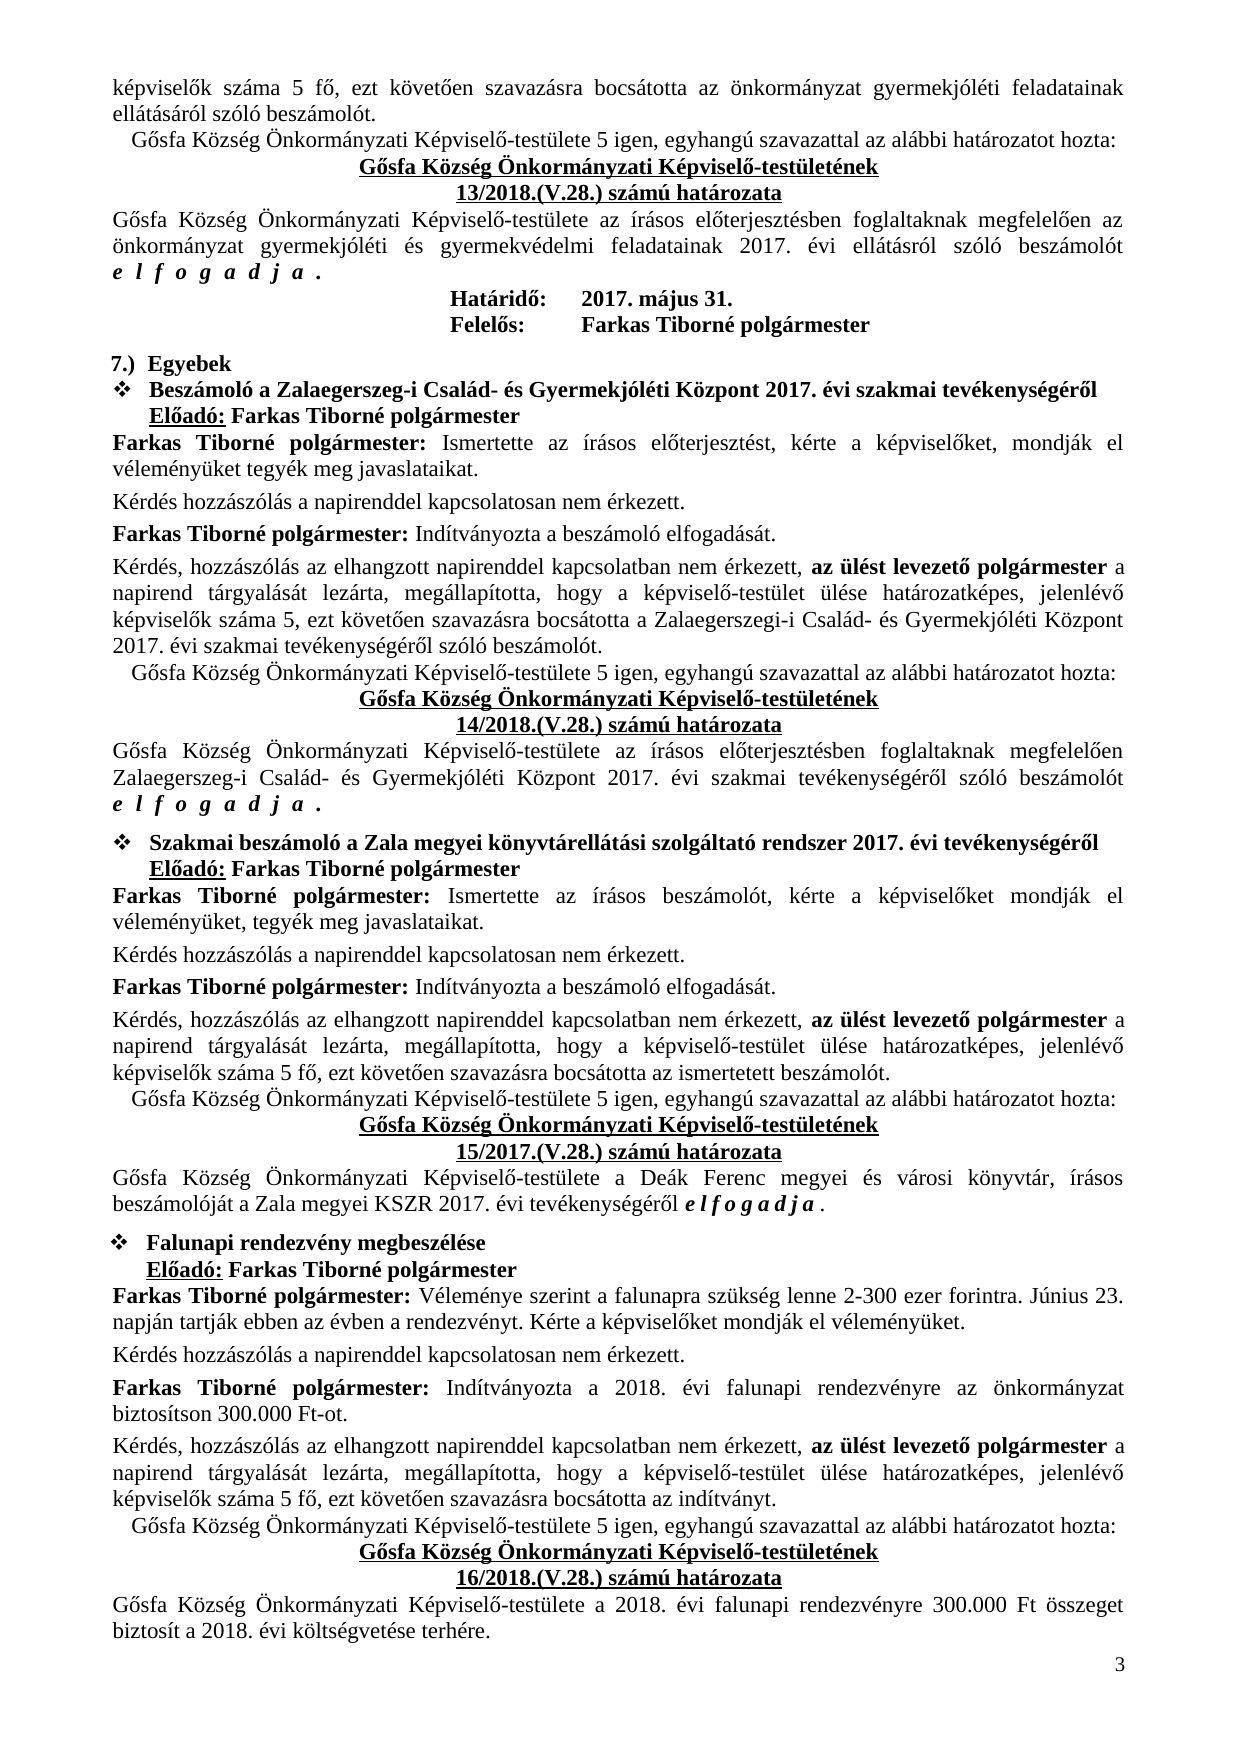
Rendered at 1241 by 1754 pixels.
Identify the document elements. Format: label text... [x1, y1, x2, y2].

text Gősfa Község Önkormányzati Képviselő-testülete az írásos előterjesztésben foglaltaknak megfelelően az önkormányzat gyermekjóléti és gyermekvédelmi feladatainak 2017. évi ellátásról szóló beszámolót elfogadja. [112, 206, 1125, 285]
text Farkas Tiborné polgármester: Véleménye szerint a falunapra szükség lenne 2-300 ezer forintra. Június 23. napján tartják ebben az évben a rendezvényt. Kérte a képviselőket mondják el véleményüket. [112, 1282, 1125, 1335]
text Gősfa Község Önkormányzati Képviselő-testületének 15/2017.(V.28.) számú határozata [112, 1111, 1125, 1164]
text Felelős: Farkas Tiborné polgármester [112, 311, 1125, 337]
text Kérdés hozzászólás a napirenddel kapcsolatosan nem érkezett. [112, 941, 1125, 967]
text Farkas Tiborné polgármester: Ismertette az írásos előterjesztést, kérte a képviselőket, mondják el véleményüket tegyék meg javaslataikat. [112, 429, 1125, 482]
text Kérdés hozzászólás a napirenddel kapcsolatosan nem érkezett. [112, 488, 1125, 514]
text Gősfa Község Önkormányzati Képviselő-testülete 5 igen, egyhangú szavazattal az alábbi határozatot hozta: [112, 1512, 1125, 1538]
text Kérdés, hozzászólás az elhangzott napirenddel kapcsolatban nem érkezett, az ülést levezető polgármester a napirend tárgyalását lezárta, megállapította, hogy a képviselő-testület ülése határozatképes, jelenlévő képviselők száma 5 fő, ezt követően szavazásra bocsátotta az ismertetett beszámolót. [112, 1006, 1125, 1085]
text Farkas Tiborné polgármester: Ismertette az írásos beszámolót, kérte a képviselőket mondják el véleményüket, tegyék meg javaslataikat. [112, 882, 1125, 934]
text Gősfa Község Önkormányzati Képviselő-testületének 16/2018.(V.28.) számú határozata [112, 1538, 1125, 1591]
text Gősfa Község Önkormányzati Képviselő-testületének 13/2018.(V.28.) számú határozata [112, 153, 1125, 206]
text Gősfa Község Önkormányzati Képviselő-testülete a 2018. évi falunapi rendezvényre 300.000 Ft összeget biztosít a 2018. évi költségvetése terhére. [112, 1591, 1125, 1643]
text Gősfa Község Önkormányzati Képviselő-testülete az írásos előterjesztésben foglaltaknak megfelelően Zalaegerszeg-i Család- és Gyermekjóléti Központ 2017. évi szakmai tevékenységéről szóló beszámolót elfogadja. [112, 738, 1125, 817]
text Farkas Tiborné polgármester: Indítványozta a beszámoló elfogadását. [112, 521, 1125, 547]
text Kérdés, hozzászólás az elhangzott napirenddel kapcsolatban nem érkezett, az ülést levezető polgármester a napirend tárgyalását lezárta, megállapította, hogy a képviselő-testület ülése határozatképes, jelenlévő képviselők száma 5, ezt követően szavazásra bocsátotta a Zalaegerszegi-i Család- és Gyermekjóléti Központ 2017. évi szakmai tevékenységéről szóló beszámolót. [112, 553, 1125, 658]
list Beszámoló a Zalaegerszeg-i Család- és Gyermekjóléti Központ 2017. évi szakmai tevékenységéről Előadó: Farkas Tiborné polgármester [112, 376, 1125, 429]
text Farkas Tiborné polgármester: Indítványozta a 2018. évi falunapi rendezvényre az önkormányzat biztosítson 300.000 Ft-ot. [112, 1374, 1125, 1426]
list Szakmai beszámoló a Zala megyei könyvtárellátási szolgáltató rendszer 2017. évi tevékenységéről Előadó: Farkas Tiborné polgármester [112, 829, 1125, 882]
text Kérdés hozzászólás a napirenddel kapcsolatosan nem érkezett. [112, 1341, 1125, 1367]
text Gősfa Község Önkormányzati Képviselő-testülete 5 igen, egyhangú szavazattal az alábbi határozatot hozta: [112, 127, 1125, 153]
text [112, 74, 1125, 127]
text Gősfa Község Önkormányzati Képviselő-testülete 5 igen, egyhangú szavazattal az alábbi határozatot hozta: [112, 658, 1125, 685]
list Falunapi rendezvény megbeszélése Előadó: Farkas Tiborné polgármester [108, 1229, 1125, 1282]
text Határidő: 2017. május 31. [112, 285, 1125, 311]
text Farkas Tiborné polgármester: Indítványozta a beszámoló elfogadását. [112, 973, 1125, 1000]
text Gősfa Község Önkormányzati Képviselő-testületének 14/2018.(V.28.) számú határozata [112, 685, 1125, 738]
text Gősfa Község Önkormányzati Képviselő-testülete 5 igen, egyhangú szavazattal az alábbi határozatot hozta: [112, 1085, 1125, 1111]
text Gősfa Község Önkormányzati Képviselő-testülete a Deák Ferenc megyei és városi könyvtár, írásos beszámolóját a Zala megyei KSZR 2017. évi tevékenységéről elfogadja. [112, 1164, 1125, 1217]
list Egyebek [110, 350, 1125, 376]
